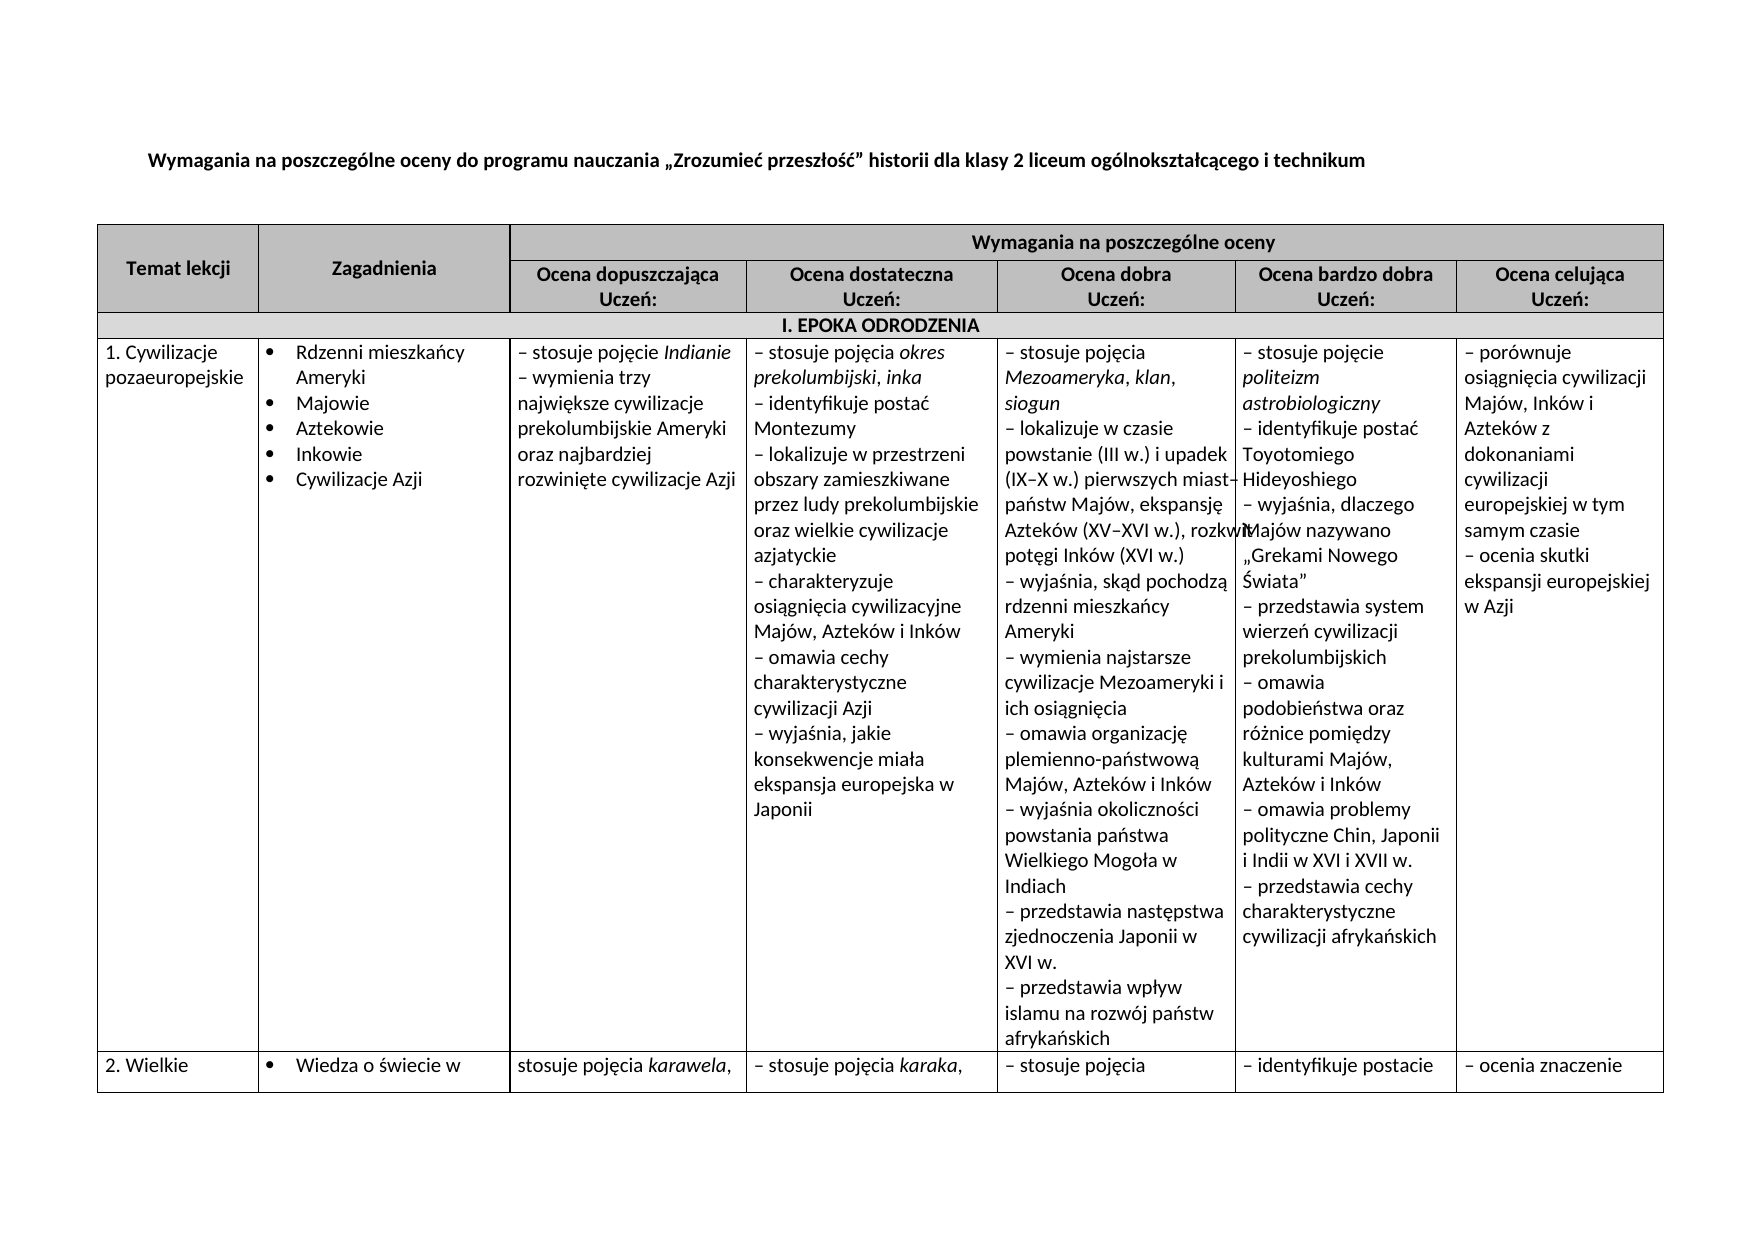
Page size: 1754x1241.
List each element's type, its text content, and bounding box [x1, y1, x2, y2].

table_cell – stosuje pojęcie Indianie – wymienia trzy największe cywilizacje prekolumbijskie Ameryki oraz najbardziej rozwinięte cywilizacje Azji [511, 339, 746, 1051]
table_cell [1236, 1052, 1456, 1092]
table_cell – stosuje pojęcia okres prekolumbijski, inka – identyfikuje postać Montezumy – lokalizuje w przestrzeni obszary zamieszkiwane przez ludy prekolumbijskie oraz wielkie cywilizacje azjatyckie – charakteryzuje osiągnięcia cywilizacyjne Majów, Azteków i Inków – omawia cechy charakterystyczne cywilizacji Azji – wyjaśnia, jakie konsekwencje miała ekspansja europejska w Japonii [747, 339, 997, 1051]
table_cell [1457, 1052, 1663, 1092]
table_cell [98, 1052, 258, 1092]
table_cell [747, 1052, 997, 1092]
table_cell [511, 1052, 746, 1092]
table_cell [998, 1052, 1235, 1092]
table_cell – stosuje pojęcia Mezoameryka, klan, siogun – lokalizuje w czasie powstanie (III w.) i upadek (IX–X w.) pierwszych miast– państw Majów, ekspansję Azteków (XV–XVI w.), rozkwit potęgi Inków (XVI w.) – wyjaśnia, skąd pochodzą rdzenni mieszkańcy Ameryki – wymienia najstarsze cywilizacje Mezoameryki i ich osiągnięcia – omawia organizację plemienno-państwową Majów, Azteków i Inków – wyjaśnia okoliczności powstania państwa Wielkiego Mogoła w Indiach – przedstawia następstwa zjednoczenia Japonii w XVI w. – przedstawia wpływ islamu na rozwój państw afrykańskich [998, 339, 1235, 1051]
table_cell 1. Cywilizacje pozaeuropejskie [98, 339, 258, 1051]
table_cell Ocena dobra Uczeń: [998, 261, 1235, 312]
table_header Zagadnienia [259, 225, 509, 312]
table_header Temat lekcji [98, 225, 258, 312]
table_cell Rdzenni mieszkańcy Ameryki Majowie Aztekowie Inkowie Cywilizacje Azji [259, 339, 509, 1051]
table_cell I. EPOKA ODRODZENIA [98, 313, 1663, 338]
table_cell – porównuje osiągnięcia cywilizacji Majów, Inków i Azteków z dokonaniami cywilizacji europejskiej w tym samym czasie – ocenia skutki ekspansji europejskiej w Azji [1457, 339, 1663, 1051]
table_header Wymagania na poszczególne oceny [511, 225, 1663, 260]
table_cell Ocena bardzo dobra Uczeń: [1236, 261, 1456, 312]
table_cell Ocena dopuszczająca Uczeń: [511, 261, 746, 312]
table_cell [259, 1052, 509, 1092]
table_cell – stosuje pojęcie politeizm astrobiologiczny – identyfikuje postać Toyotomiego Hideyoshiego – wyjaśnia, dlaczego Majów nazywano „Grekami Nowego Świata” – przedstawia system wierzeń cywilizacji prekolumbijskich – omawia podobieństwa oraz różnice pomiędzy kulturami Majów, Azteków i Inków – omawia problemy polityczne Chin, Japonii i Indii w XVI i XVII w. – przedstawia cechy charakterystyczne cywilizacji afrykańskich [1236, 339, 1456, 1051]
table_cell Ocena celująca Uczeń: [1457, 261, 1663, 312]
text Wymagania na poszczególne oceny do programu nauczania „Zrozumieć przeszłość” historii dla klasy 2 liceum ogólnokształcącego i technikum [148, 148, 1606, 173]
table_cell Ocena dostateczna Uczeń: [747, 261, 997, 312]
